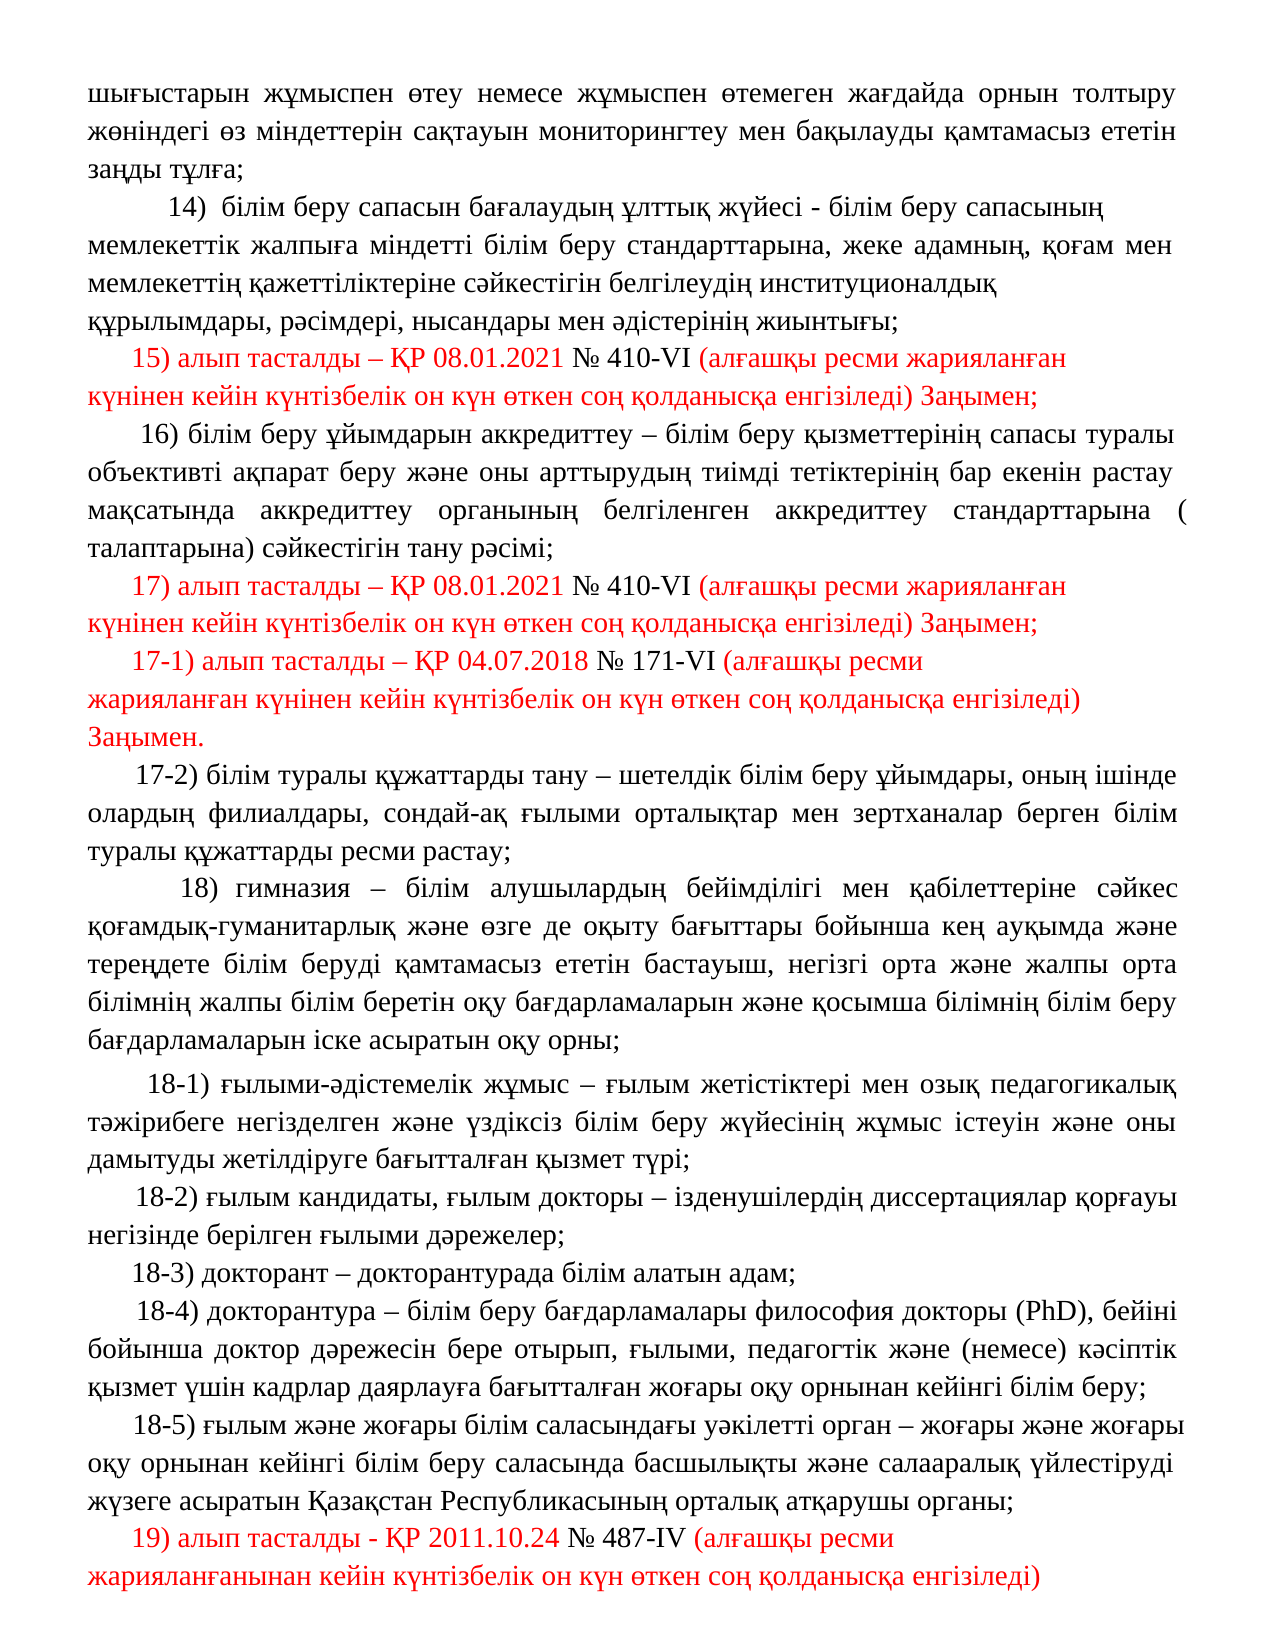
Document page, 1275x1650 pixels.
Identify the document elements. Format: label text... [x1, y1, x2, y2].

text 18-4) докторантура – білім беру бағдарламалары философия докторы (PhD), бейіні бойынша доктор дәрежесін бере отырып, ғылыми, педагогтік және (немесе) кәсіптік қызмет үшін кадрлар даярлауға бағытталған жоғары оқу орнынан кейінгі білім беру; [87, 1293, 1179, 1403]
text шығыстарын жұмыспен өтеу немесе жұмыспен өтемеген жағдайда орнын толтыру жөніндегі өз міндеттерін сақтауын мониторингтеу мен бақылауды қамтамасыз ететін заңды тұлға; [87, 76, 1177, 185]
list алып тасталды – ҚР 08.01.2021 № 410-VI (алғашқы ресми жарияланған күнінен кейін күнтізбелік он күн өткен соң қолданысқа енгізіледі) Заңымен; [87, 568, 1169, 639]
text 17-2) білім туралы құжаттарды тану – шетелдік білім беру ұйымдары, оның ішінде олардың филиалдары, сондай-ақ ғылыми орталықтар мен зертханалар берген білім туралы құжаттарды ресми растау; [87, 757, 1179, 866]
text 18-3) докторант – докторантурада білім алатын адам; [131, 1255, 1198, 1289]
list білім беру ұйымдарын аккредиттеу – білім беру қызметтерінің сапасы туралы объективті ақпарат беру және оны арттырудың тиімді тетіктерінің бар екенін растау мақсатында аккредиттеу органының белгіленген аккредиттеу стандарттарына ( талаптарына) сәйкестігін тану рәсімі; [87, 416, 1187, 563]
text 18-1) ғылыми-әдістемелік жұмыс – ғылым жетістіктері мен озық педагогикалық тәжірибеге негізделген және үздіксіз білім беру жүйесінің жұмыс істеуін және оны дамытуды жетілдіруге бағытталған қызмет түрі; [87, 1066, 1177, 1175]
text 18-5) ғылым және жоғары білім саласындағы уәкілетті орган – жоғары және жоғары оқу орнынан кейінгі білім беру саласында басшылықты және салааралық үйлестіруді жүзеге асыратын Қазақстан Республикасының орталық атқарушы органы; [87, 1407, 1187, 1516]
list гимназия – білім алушылардың бейімділігі мен қабілеттеріне сәйкес қоғамдық-гуманитарлық және өзге де оқыту бағыттары бойынша кең ауқымда және тереңдете білім беруді қамтамасыз ететін бастауыш, негізгі орта және жалпы орта білімнің жалпы білім беретін оқу бағдарламаларын және қосымша білімнің білім беру бағдарламаларын іске асыратын оқу орны; [87, 871, 1178, 1055]
list білім беру сапасын бағалаудың ұлттық жүйесі - білім беру сапасының мемлекеттік жалпыға міндетті білім беру стандарттарына, жеке адамның, қоғам мен мемлекеттің қажеттіліктеріне сәйкестігін белгілеудің институционалдық құрылымдары, рәсімдері, нысандары мен әдістерінің жиынтығы; [87, 189, 1187, 336]
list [87, 1521, 1124, 1592]
list алып тасталды – ҚР 08.01.2021 № 410-VI (алғашқы ресми жарияланған күнінен кейін күнтізбелік он күн өткен соң қолданысқа енгізіледі) Заңымен; [87, 341, 1169, 412]
text 18-2) ғылым кандидаты, ғылым докторы – ізденушілердің диссертациялар қорғауы негізінде берілген ғылыми дәрежелер; [87, 1179, 1179, 1251]
text 17-1) алып тасталды – ҚР 04.07.2018 № 171-VІ (алғашқы ресми жарияланған күнінен кейін күнтізбелік он күн өткен соң қолданысқа енгізіледі) Заңымен. [87, 643, 1091, 753]
